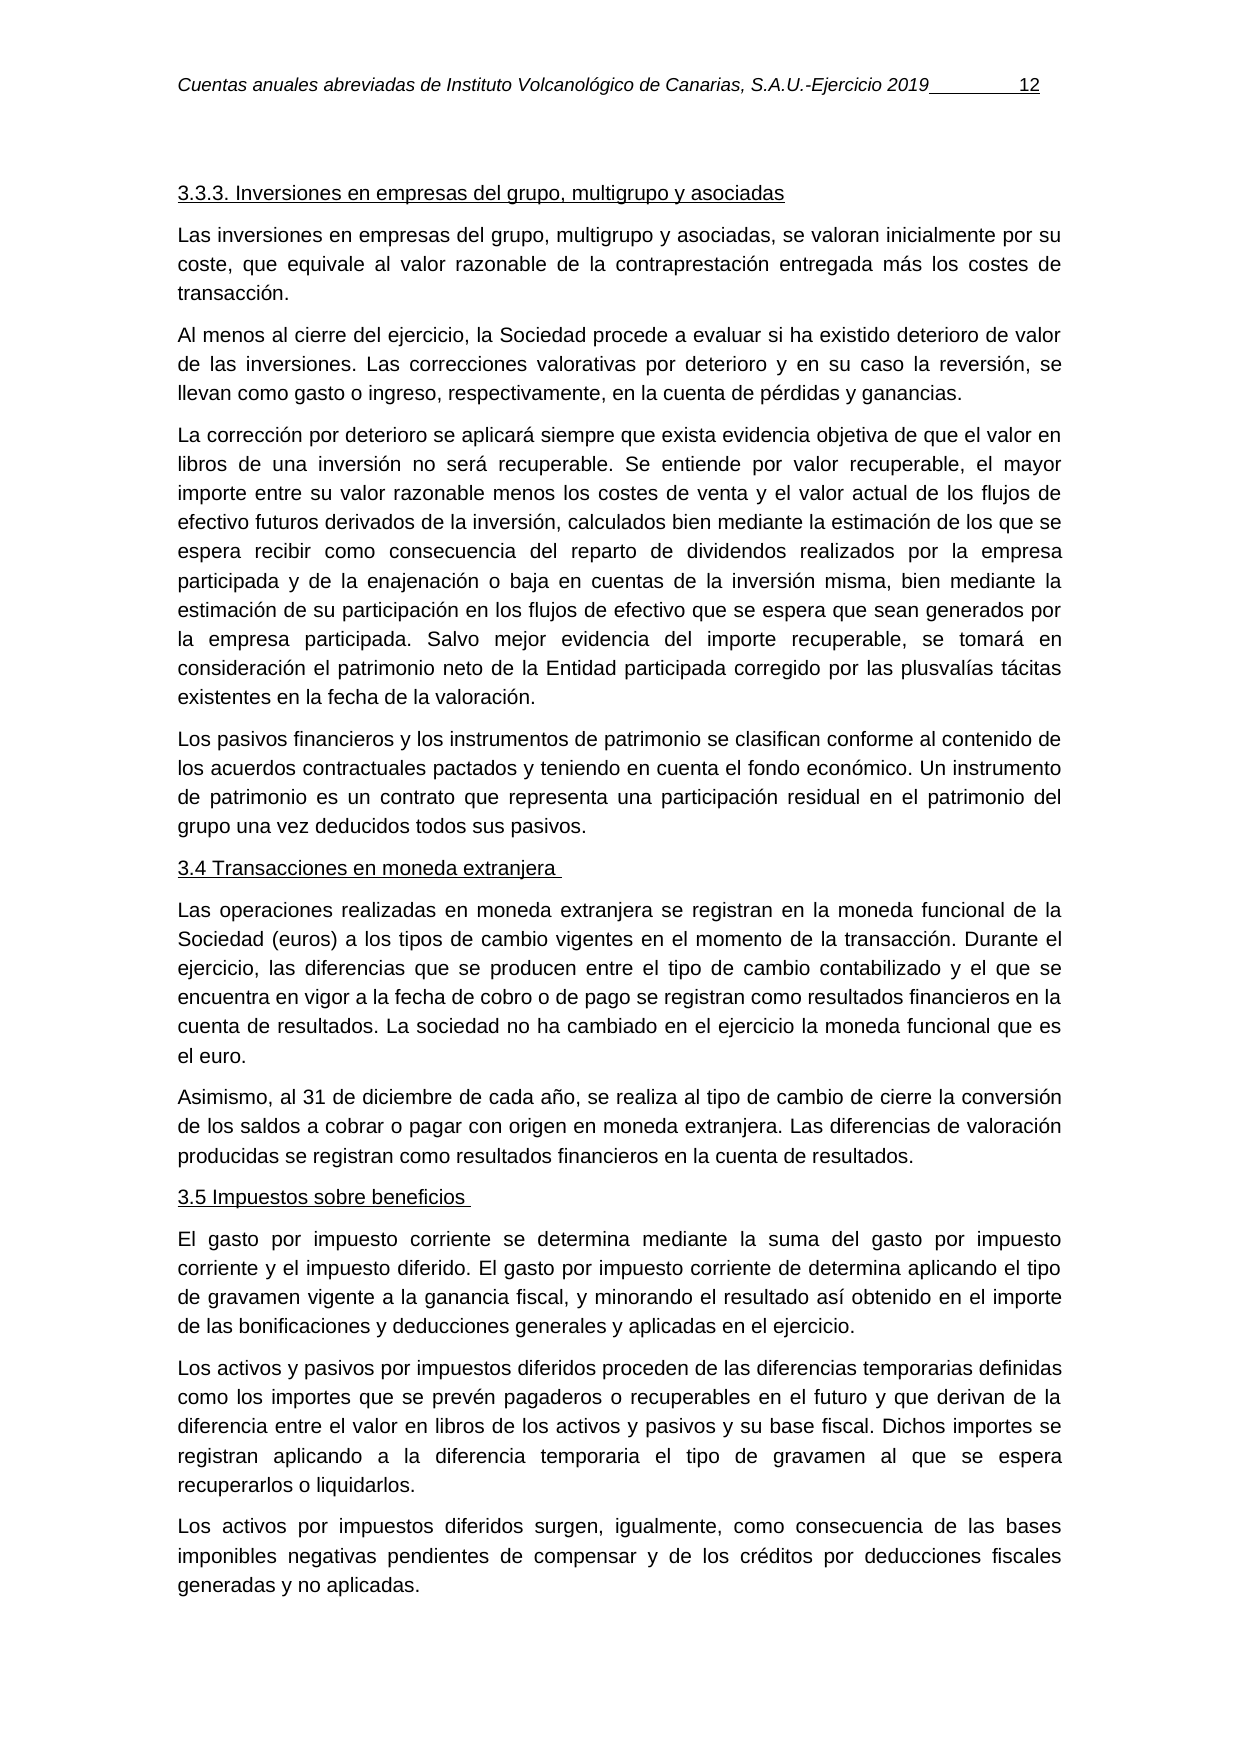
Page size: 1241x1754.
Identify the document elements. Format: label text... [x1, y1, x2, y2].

text Las inversiones en empresas del grupo, multigrupo y asociadas, se valoran inicialmente por su coste, que equivale al valor razonable de la contraprestación entregada más los costes de transacción. [177, 219, 1063, 306]
text Los activos y pasivos por impuestos diferidos proceden de las diferencias temporarias definidas como los importes que se prevén pagaderos o recuperables en el futuro y que derivan de la diferencia entre el valor en libros de los activos y pasivos y su base fiscal. Dichos importes se registran aplicando a la diferencia temporaria el tipo de gravamen al que se espera recuperarlos o liquidarlos. [177, 1352, 1063, 1498]
text Las operaciones realizadas en moneda extranjera se registran en la moneda funcional de la Sociedad (euros) a los tipos de cambio vigentes en el momento de la transacción. Durante el ejercicio, las diferencias que se producen entre el tipo de cambio contabilizado y el que se encuentra en vigor a la fecha de cobro o de pago se registran como resultados financieros en la cuenta de resultados. La sociedad no ha cambiado en el ejercicio la moneda funcional que es el euro. [177, 894, 1063, 1069]
text Asimismo, al 31 de diciembre de cada año, se realiza al tipo de cambio de cierre la conversión de los saldos a cobrar o pagar con origen en moneda extranjera. Las diferencias de valoración producidas se registran como resultados financieros en la cuenta de resultados. [177, 1081, 1063, 1169]
text La corrección por deterioro se aplicará siempre que exista evidencia objetiva de que el valor en libros de una inversión no será recuperable. Se entiende por valor recuperable, el mayor importe entre su valor razonable menos los costes de venta y el valor actual de los flujos de efectivo futuros derivados de la inversión, calculados bien mediante la estimación de los que se espera recibir como consecuencia del reparto de dividendos realizados por la empresa participada y de la enajenación o baja en cuentas de la inversión misma, bien mediante la estimación de su participación en los flujos de efectivo que se espera que sean generados por la empresa participada. Salvo mejor evidencia del importe recuperable, se tomará en consideración el patrimonio neto de la Entidad participada corregido por las plusvalías tácitas existentes en la fecha de la valoración. [177, 419, 1063, 711]
text 3.5 Impuestos sobre beneficios [177, 1181, 1063, 1211]
text 3.3.3. Inversiones en empresas del grupo, multigrupo y asociadas [177, 177, 1063, 206]
text El gasto por impuesto corriente se determina mediante la suma del gasto por impuesto corriente y el impuesto diferido. El gasto por impuesto corriente de determina aplicando el tipo de gravamen vigente a la ganancia fiscal, y minorando el resultado así obtenido en el importe de las bonificaciones y deducciones generales y aplicadas en el ejercicio. [177, 1223, 1063, 1340]
text Al menos al cierre del ejercicio, la Sociedad procede a evaluar si ha existido deterioro de valor de las inversiones. Las correcciones valorativas por deterioro y en su caso la reversión, se llevan como gasto o ingreso, respectivamente, en la cuenta de pérdidas y ganancias. [177, 319, 1063, 406]
text Los activos por impuestos diferidos surgen, igualmente, como consecuencia de las bases imponibles negativas pendientes de compensar y de los créditos por deducciones fiscales generadas y no aplicadas. [177, 1511, 1063, 1598]
text Los pasivos financieros y los instrumentos de patrimonio se clasifican conforme al contenido de los acuerdos contractuales pactados y teniendo en cuenta el fondo económico. Un instrumento de patrimonio es un contrato que representa una participación residual en el patrimonio del grupo una vez deducidos todos sus pasivos. [177, 723, 1063, 840]
text 3.4 Transacciones en moneda extranjera [177, 852, 1063, 881]
